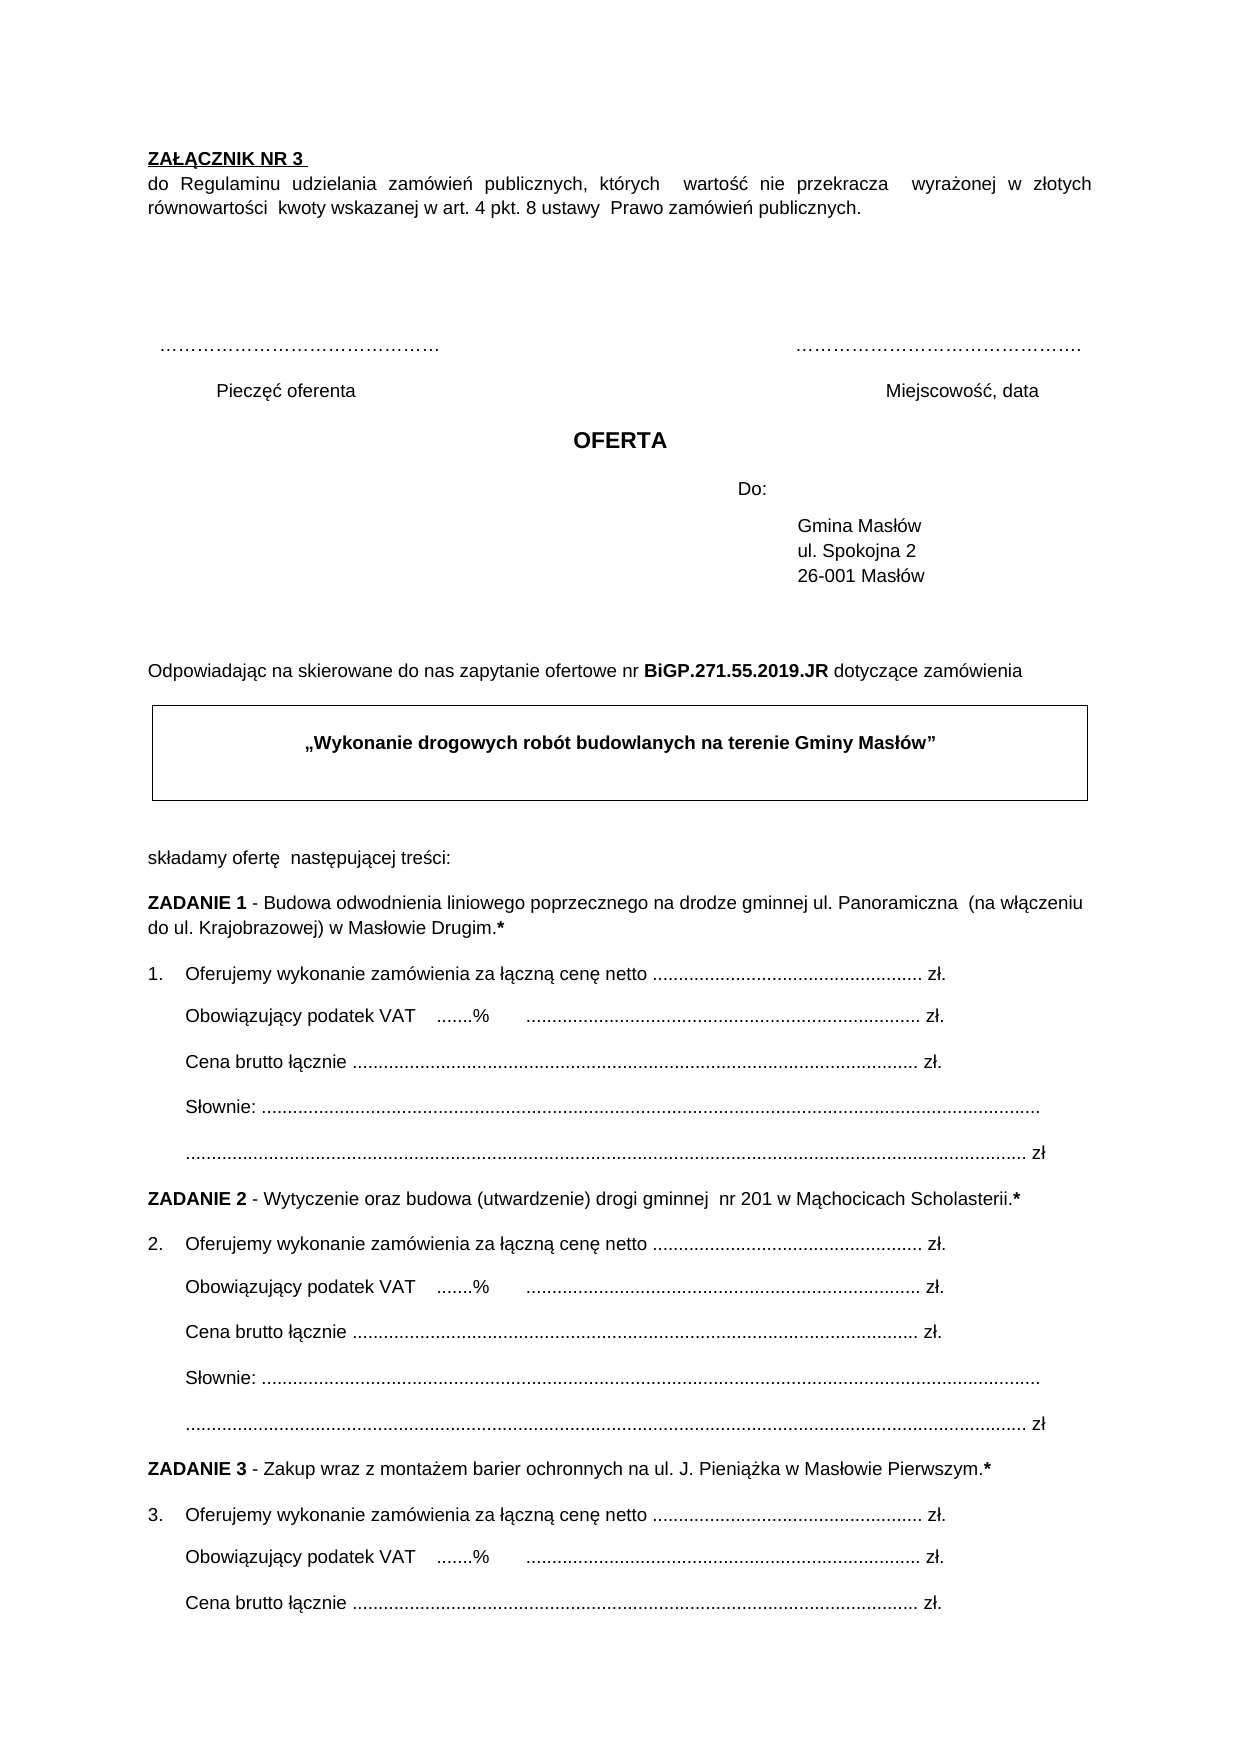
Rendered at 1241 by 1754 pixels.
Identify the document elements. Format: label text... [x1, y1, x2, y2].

text Do: [690, 478, 1093, 499]
text ZAŁĄCZNIK NR 3 [148, 148, 1093, 169]
table_header ……………………………………… [148, 334, 620, 380]
text ZADANIE 1 - Budowa odwodnienia liniowego poprzecznego na drodze gminnej ul. Panoramiczna (na włączeniu do ul. Krajobrazowej) w Masłowie Drugim.* [148, 892, 1093, 938]
text OFERTA [148, 427, 1093, 453]
table_header „Wykonanie drogowych robót budowlanych na terenie Gminy Masłów” [153, 706, 1087, 800]
list Oferujemy wykonanie zamówienia za łączną cenę netto .................................................... zł. [148, 1233, 1093, 1254]
text Cena brutto łącznie ............................................................................................................. zł. [185, 1051, 1093, 1072]
table_cell Miejscowość, data [620, 380, 1093, 427]
text składamy ofertę następującej treści: [148, 846, 1093, 868]
text ZADANIE 2 - Wytyczenie oraz budowa (utwardzenie) drogi gminnej nr 201 w Mąchocicach Scholasterii.* [148, 1187, 1093, 1209]
text ul. Spokojna 2 [797, 540, 1093, 561]
list Oferujemy wykonanie zamówienia za łączną cenę netto .................................................... zł. [148, 962, 1093, 984]
text ZADANIE 3 - Zakup wraz z montażem barier ochronnych na ul. J. Pieniążka w Masłowie Pierwszym.* [148, 1458, 1093, 1479]
table_cell Pieczęć oferenta [148, 380, 620, 427]
text 26-001 Masłów [797, 564, 1093, 586]
table_header ………………………………………. [620, 334, 1093, 380]
text Cena brutto łącznie ............................................................................................................. zł. [185, 1321, 1093, 1343]
text Obowiązujący podatek VAT .......% ............................................................................ zł. [185, 1275, 1093, 1297]
list Oferujemy wykonanie zamówienia za łączną cenę netto .................................................... zł. [148, 1503, 1093, 1525]
text Gmina Masłów [797, 515, 1093, 536]
text Odpowiadając na skierowane do nas zapytanie ofertowe nr BiGP.271.55.2019.JR dotyczące zamówienia [148, 660, 1093, 681]
text Obowiązujący podatek VAT .......% ............................................................................ zł. [185, 1546, 1093, 1567]
text Cena brutto łącznie ............................................................................................................. zł. [185, 1592, 1093, 1613]
text do Regulaminu udzielania zamówień publicznych, których wartość nie przekracza wyrażonej w złotych równowartości kwoty wskazanej w art. 4 pkt. 8 ustawy Prawo zamówień publicznych. [148, 172, 1093, 219]
text Obowiązujący podatek VAT .......% ............................................................................ zł. [185, 1005, 1093, 1026]
